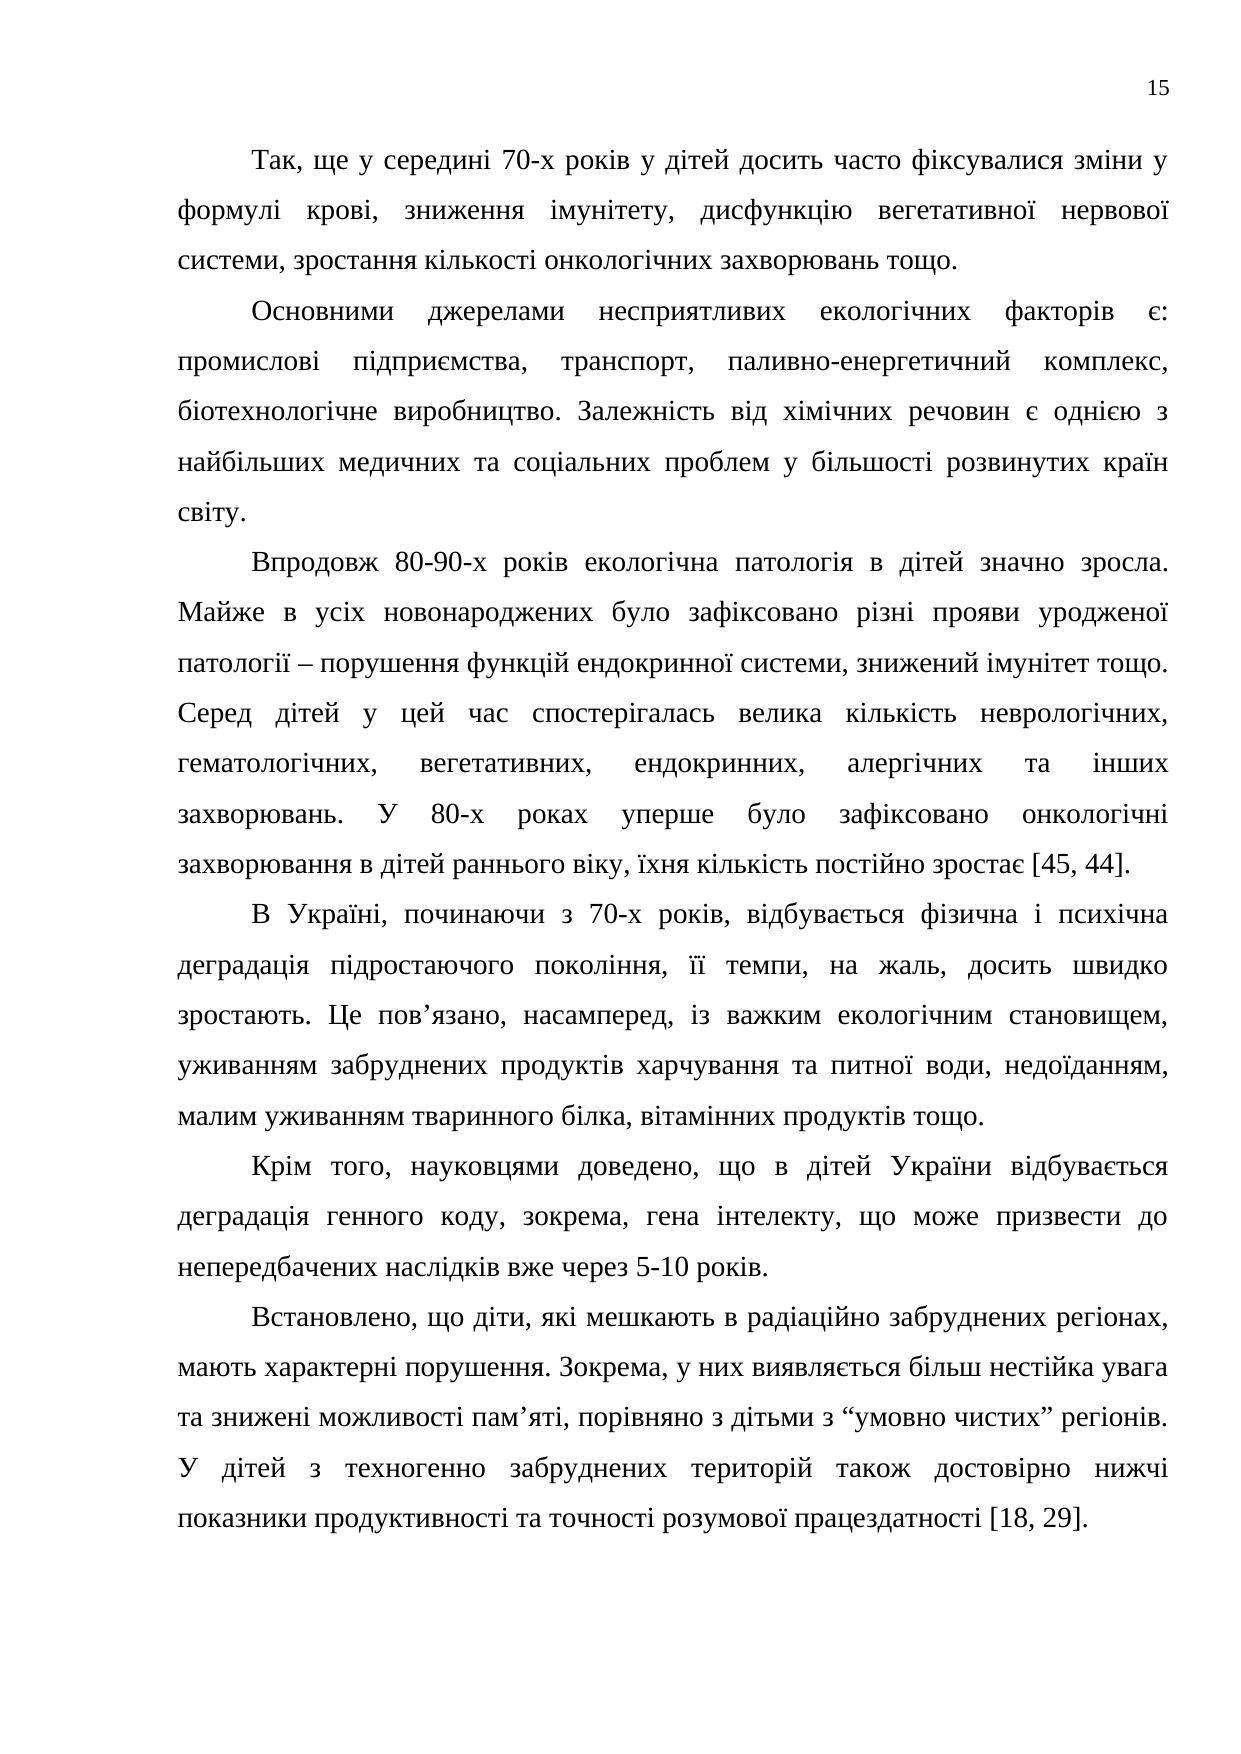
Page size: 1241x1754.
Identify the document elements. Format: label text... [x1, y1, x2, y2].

text Впродовж 80-90-х років екологічна патологія в дітей значно зросла. Майже в усіх новонароджених було зафіксовано різні прояви уродженої патології – порушення функцій ендокринної системи, знижений імунітет тощо. Серед дітей у цей час спостерігалась велика кількість неврологічних, гематологічних, вегетативних, ендокринних, алергічних та інших захворювань. У 80-х роках уперше було зафіксовано онкологічні захворювання в дітей раннього віку, їхня кількість постійно зростає [45, 44]. [177, 544, 1169, 880]
text В Україні, починаючи з 70-х років, відбувається фізична і психічна деградація підростаючого покоління, її темпи, на жаль, досить швидко зростають. Це пов’язано, насамперед, із важким екологічним становищем, уживанням забруднених продуктів харчування та питної води, недоїданням, малим уживанням тваринного білка, вітамінних продуктів тощо. [177, 896, 1169, 1131]
text Основними джерелами несприятливих екологічних факторів є: промислові підприємства, транспорт, паливно-енергетичний комплекс, біотехнологічне виробництво. Залежність від хімічних речовин є однією з найбільших медичних та соціальних проблем у більшості розвинутих країн світу. [177, 293, 1169, 527]
text Крім того, науковцями доведено, що в дітей України відбувається деградація генного коду, зокрема, гена інтелекту, що може призвести до непередбачених наслідків вже через 5-10 років. [177, 1148, 1169, 1282]
text Встановлено, що діти, які мешкають в радіаційно забруднених регіонах, мають характерні порушення. Зокрема, у них виявляється більш нестійка увага та знижені можливості пам’яті, порівняно з дітьми з “умовно чистих” регіонів. У дітей з техногенно забруднених територій також достовірно нижчі показники продуктивності та точності розумової працездатності [18, 29]. [177, 1299, 1169, 1534]
text Так, ще у середині 70-х років у дітей досить часто фіксувалися зміни у формулі крові, зниження імунітету, дисфункцію вегетативної нервової системи, зростання кількості онкологічних захворювань тощо. [177, 142, 1169, 276]
